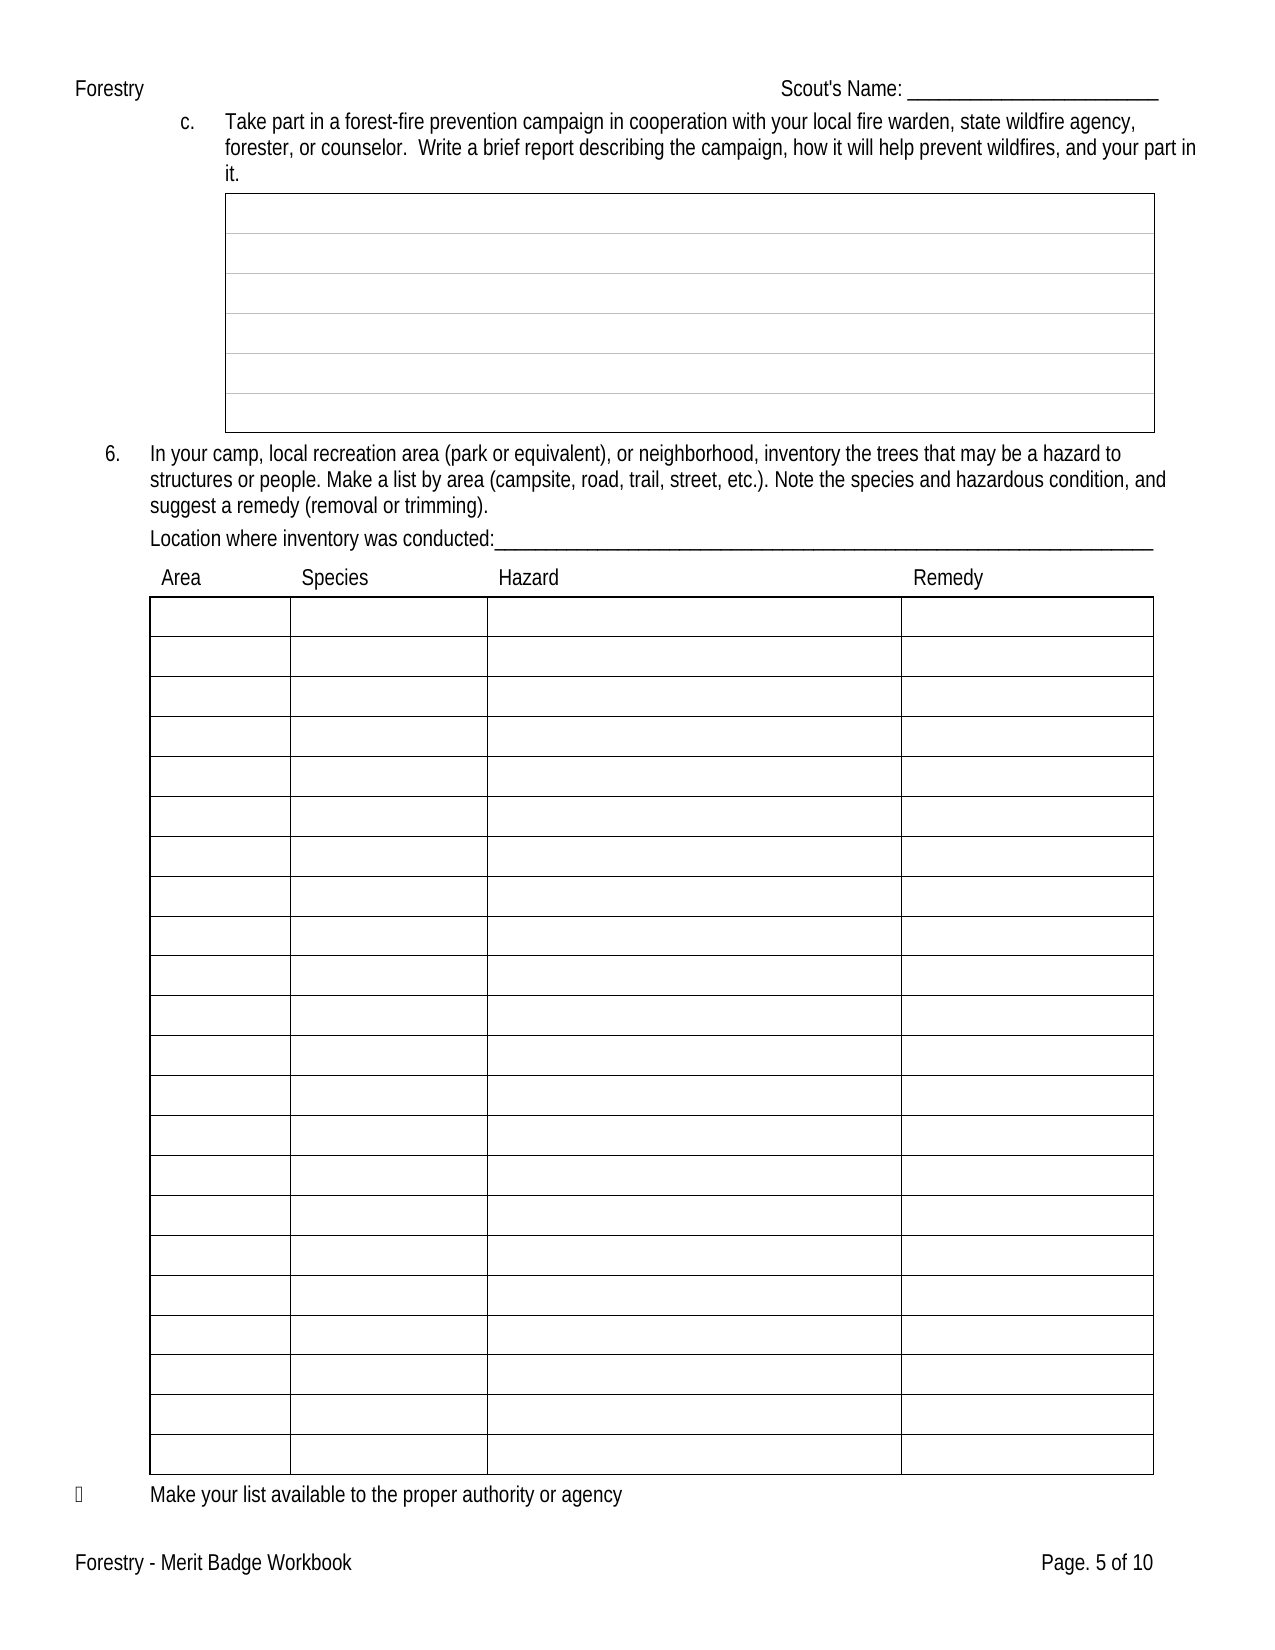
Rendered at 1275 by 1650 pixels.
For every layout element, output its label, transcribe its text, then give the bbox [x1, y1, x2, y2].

table_cell [902, 1196, 1153, 1235]
table_cell [488, 677, 901, 716]
table_header Area [150, 558, 290, 596]
table_cell [488, 837, 901, 876]
table_cell [902, 877, 1153, 916]
table_cell [902, 837, 1153, 876]
text 6. In your camp, local recreation area (park or equivalent), or neighborhood, inventory the trees that may be a hazard to structures or people. Make a list by area (campsite, road, trail, street, etc.). Note the species and hazardous condition, and suggest a remedy (removal or trimming). [75, 439, 1200, 519]
table_cell [488, 598, 901, 636]
table_cell [902, 1435, 1153, 1474]
table_cell [488, 757, 901, 796]
table_cell [902, 757, 1153, 796]
table_cell [488, 1316, 901, 1354]
table_cell [226, 234, 1154, 273]
table_cell [291, 1316, 487, 1354]
table_cell [488, 996, 901, 1035]
table_cell [291, 677, 487, 716]
table_cell [151, 1395, 290, 1434]
table_cell [291, 598, 487, 636]
table_cell [151, 996, 290, 1035]
table_cell [151, 1316, 290, 1354]
table_cell [488, 1395, 901, 1434]
table_cell [151, 956, 290, 995]
table_cell [488, 637, 901, 676]
table_cell [151, 917, 290, 955]
table_cell [902, 917, 1153, 955]
table_cell [291, 837, 487, 876]
table_cell [151, 598, 290, 636]
table_cell [226, 354, 1154, 392]
table_header Species [290, 558, 487, 596]
table_cell [226, 274, 1154, 313]
table_cell [488, 1036, 901, 1075]
table_cell [291, 1276, 487, 1314]
table_cell [151, 1276, 290, 1314]
table_cell [151, 717, 290, 756]
table_cell [291, 757, 487, 796]
table_cell [291, 1076, 487, 1115]
table_cell [151, 1355, 290, 1394]
table_cell [902, 598, 1153, 636]
table_cell [902, 1036, 1153, 1075]
table_cell [151, 1076, 290, 1115]
table_cell [488, 1196, 901, 1235]
table_cell [291, 717, 487, 756]
table_cell [488, 1116, 901, 1155]
table_cell [151, 757, 290, 796]
table_cell [291, 797, 487, 836]
table_cell [151, 677, 290, 716]
table_cell [488, 1076, 901, 1115]
table_cell [902, 956, 1153, 995]
table_cell [488, 1236, 901, 1274]
table_cell [902, 1276, 1153, 1314]
table_cell [902, 1076, 1153, 1115]
table_cell [151, 1156, 290, 1195]
table_cell [226, 394, 1154, 432]
table_header Remedy [902, 558, 1154, 596]
table_cell [151, 1236, 290, 1274]
table_cell [902, 677, 1153, 716]
table_cell [151, 637, 290, 676]
table_cell [488, 1355, 901, 1394]
table_cell [151, 1116, 290, 1155]
table_cell [488, 797, 901, 836]
table_cell [291, 956, 487, 995]
table_cell [291, 1355, 487, 1394]
table_cell [291, 1395, 487, 1434]
table_cell [902, 1355, 1153, 1394]
table_cell [291, 1156, 487, 1195]
table_cell [291, 1036, 487, 1075]
table_cell [902, 1116, 1153, 1155]
table_cell [291, 1435, 487, 1474]
table_cell [151, 877, 290, 916]
table_cell [151, 1196, 290, 1235]
table_cell [488, 1276, 901, 1314]
table_cell [902, 1395, 1153, 1434]
table_header Hazard [487, 558, 902, 596]
table_cell [291, 1196, 487, 1235]
table_cell [291, 1236, 487, 1274]
table_cell [291, 996, 487, 1035]
table_cell [291, 1116, 487, 1155]
table_cell [151, 1036, 290, 1075]
table_cell [902, 996, 1153, 1035]
table_cell [291, 877, 487, 916]
table_cell [488, 917, 901, 955]
table_cell [488, 877, 901, 916]
text Location where inventory was conducted: [75, 525, 1200, 551]
table_cell [291, 637, 487, 676]
table_cell [902, 637, 1153, 676]
table_header [226, 194, 1154, 233]
table_cell [488, 1156, 901, 1195]
table_cell [488, 1435, 901, 1474]
table_cell [902, 717, 1153, 756]
table_cell [902, 1236, 1153, 1274]
table_cell [291, 917, 487, 955]
text c. Take part in a forest-fire prevention campaign in cooperation with your local fire warden, state wildfire agency, forester, or counselor. Write a brief report describing the campaign, how it will help prevent wildfires, and your part in it. [150, 108, 1200, 187]
text Make your list available to the proper authority or agency [75, 1481, 1200, 1508]
table_cell [151, 1435, 290, 1474]
table_cell [902, 1156, 1153, 1195]
table_cell [902, 1316, 1153, 1354]
table_cell [902, 797, 1153, 836]
table_cell [488, 956, 901, 995]
table_cell [151, 797, 290, 836]
table_cell [226, 314, 1154, 352]
table_cell [151, 837, 290, 876]
table_cell [488, 717, 901, 756]
